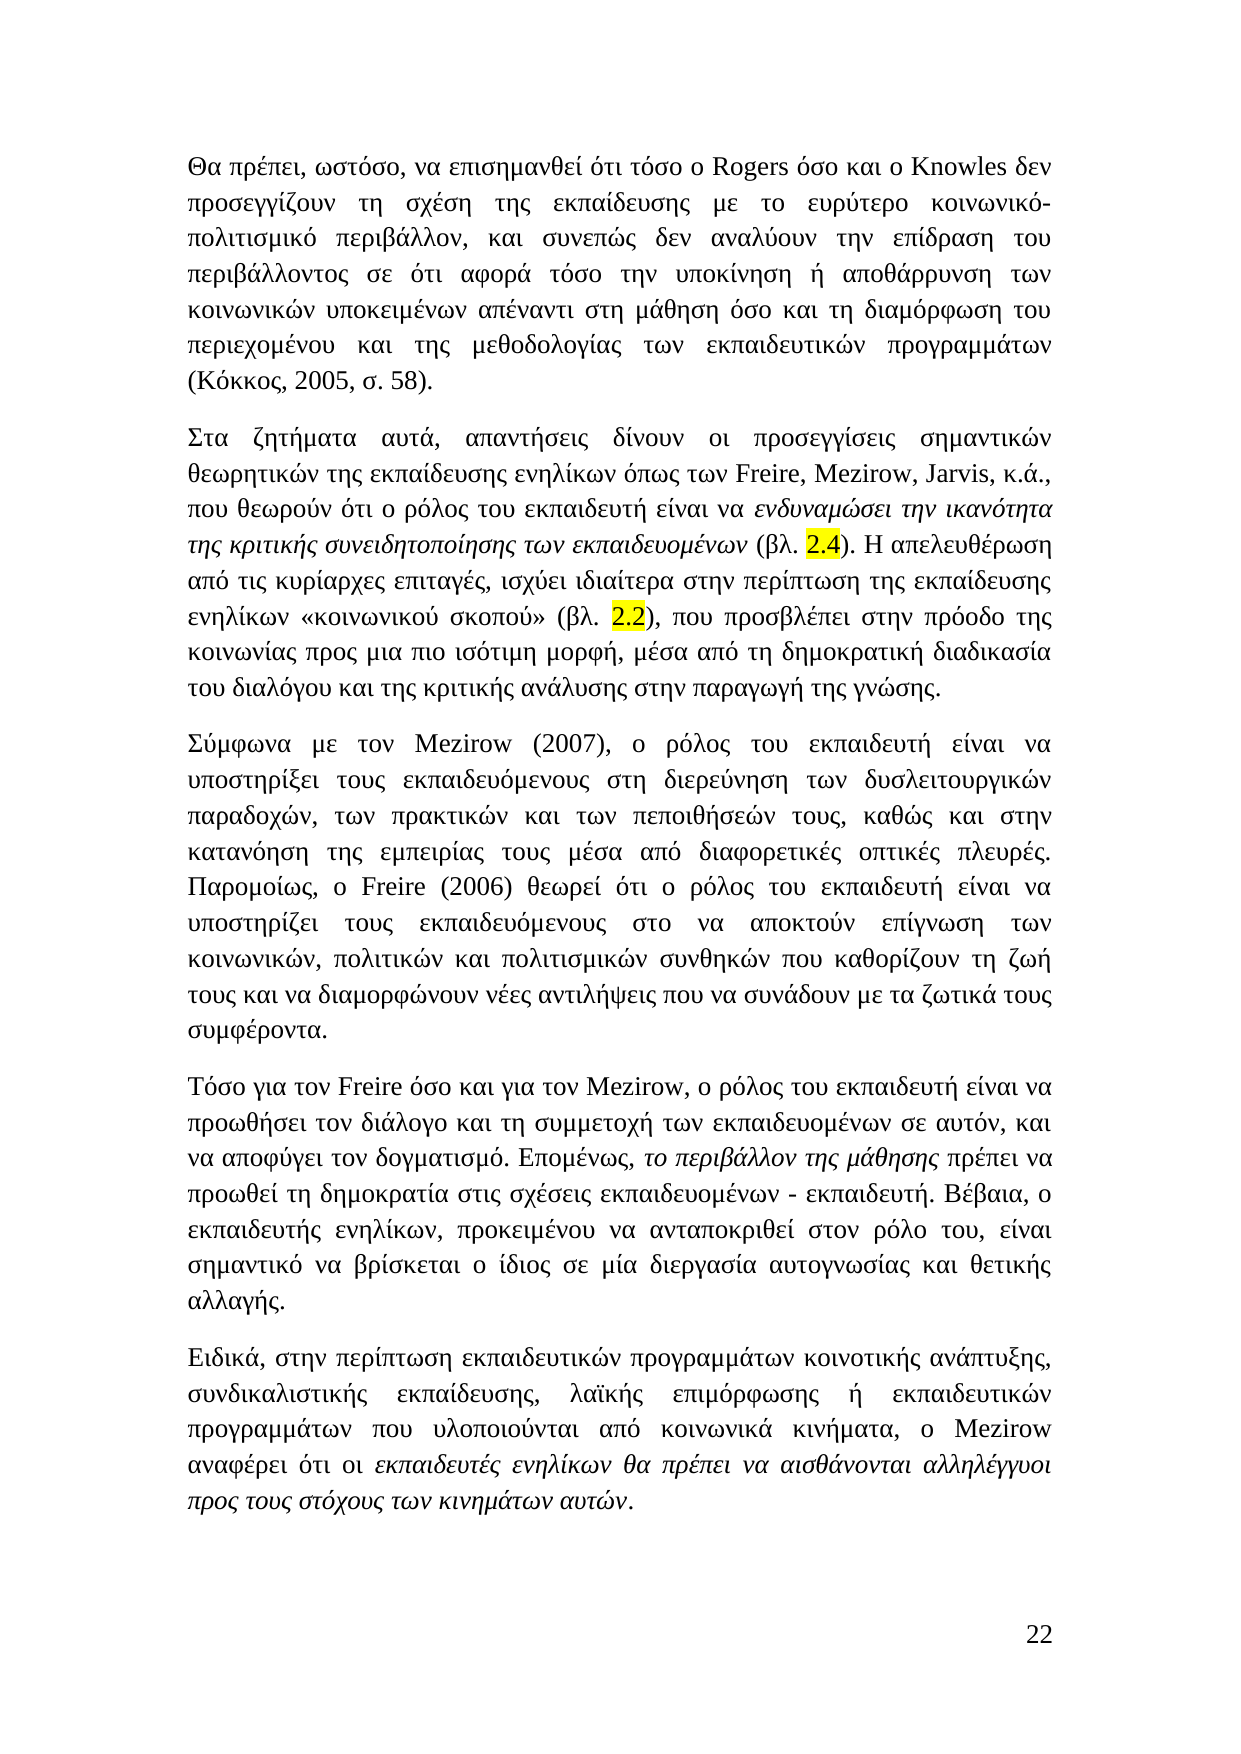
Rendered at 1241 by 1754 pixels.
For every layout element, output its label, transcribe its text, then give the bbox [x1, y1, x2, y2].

text Τόσο για τον Freire όσο και για τον Mezirow, ο ρόλος του εκπαιδευτή είναι να προωθήσει τον διάλογο και τη συμμετοχή των εκπαιδευομένων σε αυτόν, και να αποφύγει τον δογματισμό. Επομένως, το περιβάλλον της μάθησης πρέπει να προωθεί τη δημοκρατία στις σχέσεις εκπαιδευομένων - εκπαιδευτή. Βέβαια, ο εκπαιδευτής ενηλίκων, προκειμένου να ανταποκριθεί στον ρόλο του, είναι σημαντικό να βρίσκεται ο ίδιος σε μία διεργασία αυτογνωσίας και θετικής αλλαγής. [187, 1070, 1053, 1316]
text Ειδικά, στην περίπτωση εκπαιδευτικών προγραμμάτων κοινοτικής ανάπτυξης, συνδικαλιστικής εκπαίδευσης, λαϊκής επιμόρφωσης ή εκπαιδευτικών προγραμμάτων που υλοποιούνται από κοινωνικά κινήματα, ο Mezirow αναφέρει ότι οι εκπαιδευτές ενηλίκων θα πρέπει να αισθάνονται αλληλέγγυοι προς τους στόχους των κινημάτων αυτών. [187, 1341, 1053, 1515]
text Θα πρέπει, ωστόσο, να επισημανθεί ότι τόσο ο Rogers όσο και ο Knowles δεν προσεγγίζουν τη σχέση της εκπαίδευσης με το ευρύτερο κοινωνικό-πολιτισμικό περιβάλλον, και συνεπώς δεν αναλύουν την επίδραση του περιβάλλοντος σε ότι αφορά τόσο την υποκίνηση ή αποθάρρυνση των κοινωνικών υποκειμένων απέναντι στη μάθηση όσο και τη διαμόρφωση του περιεχομένου και της μεθοδολογίας των εκπαιδευτικών προγραμμάτων (Κόκκος, 2005, σ. 58). [187, 150, 1053, 396]
text Στα ζητήματα αυτά, απαντήσεις δίνουν οι προσεγγίσεις σημαντικών θεωρητικών της εκπαίδευσης ενηλίκων όπως των Freire, Mezirow, Jarvis, κ.ά., που θεωρούν ότι ο ρόλος του εκπαιδευτή είναι να ενδυναμώσει την ικανότητα της κριτικής συνειδητοποίησης των εκπαιδευομένων (βλ. 2.4). Η απελευθέρωση από τις κυρίαρχες επιταγές, ισχύει ιδιαίτερα στην περίπτωση της εκπαίδευσης ενηλίκων «κοινωνικού σκοπού» (βλ. 2.2), που προσβλέπει στην πρόοδο της κοινωνίας προς μια πιο ισότιμη μορφή, μέσα από τη δημοκρατική διαδικασία του διαλόγου και της κριτικής ανάλυσης στην παραγωγή της γνώσης. [187, 421, 1053, 702]
text Σύμφωνα με τον Mezirow (2007), ο ρόλος του εκπαιδευτή είναι να υποστηρίξει τους εκπαιδευόμενους στη διερεύνηση των δυσλειτουργικών παραδοχών, των πρακτικών και των πεποιθήσεών τους, καθώς και στην κατανόηση της εμπειρίας τους μέσα από διαφορετικές οπτικές πλευρές. Παρομοίως, ο Freire (2006) θεωρεί ότι ο ρόλος του εκπαιδευτή είναι να υποστηρίζει τους εκπαιδευόμενους στο να αποκτούν επίγνωση των κοινωνικών, πολιτικών και πολιτισμικών συνθηκών που καθορίζουν τη ζωή τους και να διαμορφώνουν νέες αντιλήψεις που να συνάδουν με τα ζωτικά τους συμφέροντα. [187, 728, 1053, 1044]
